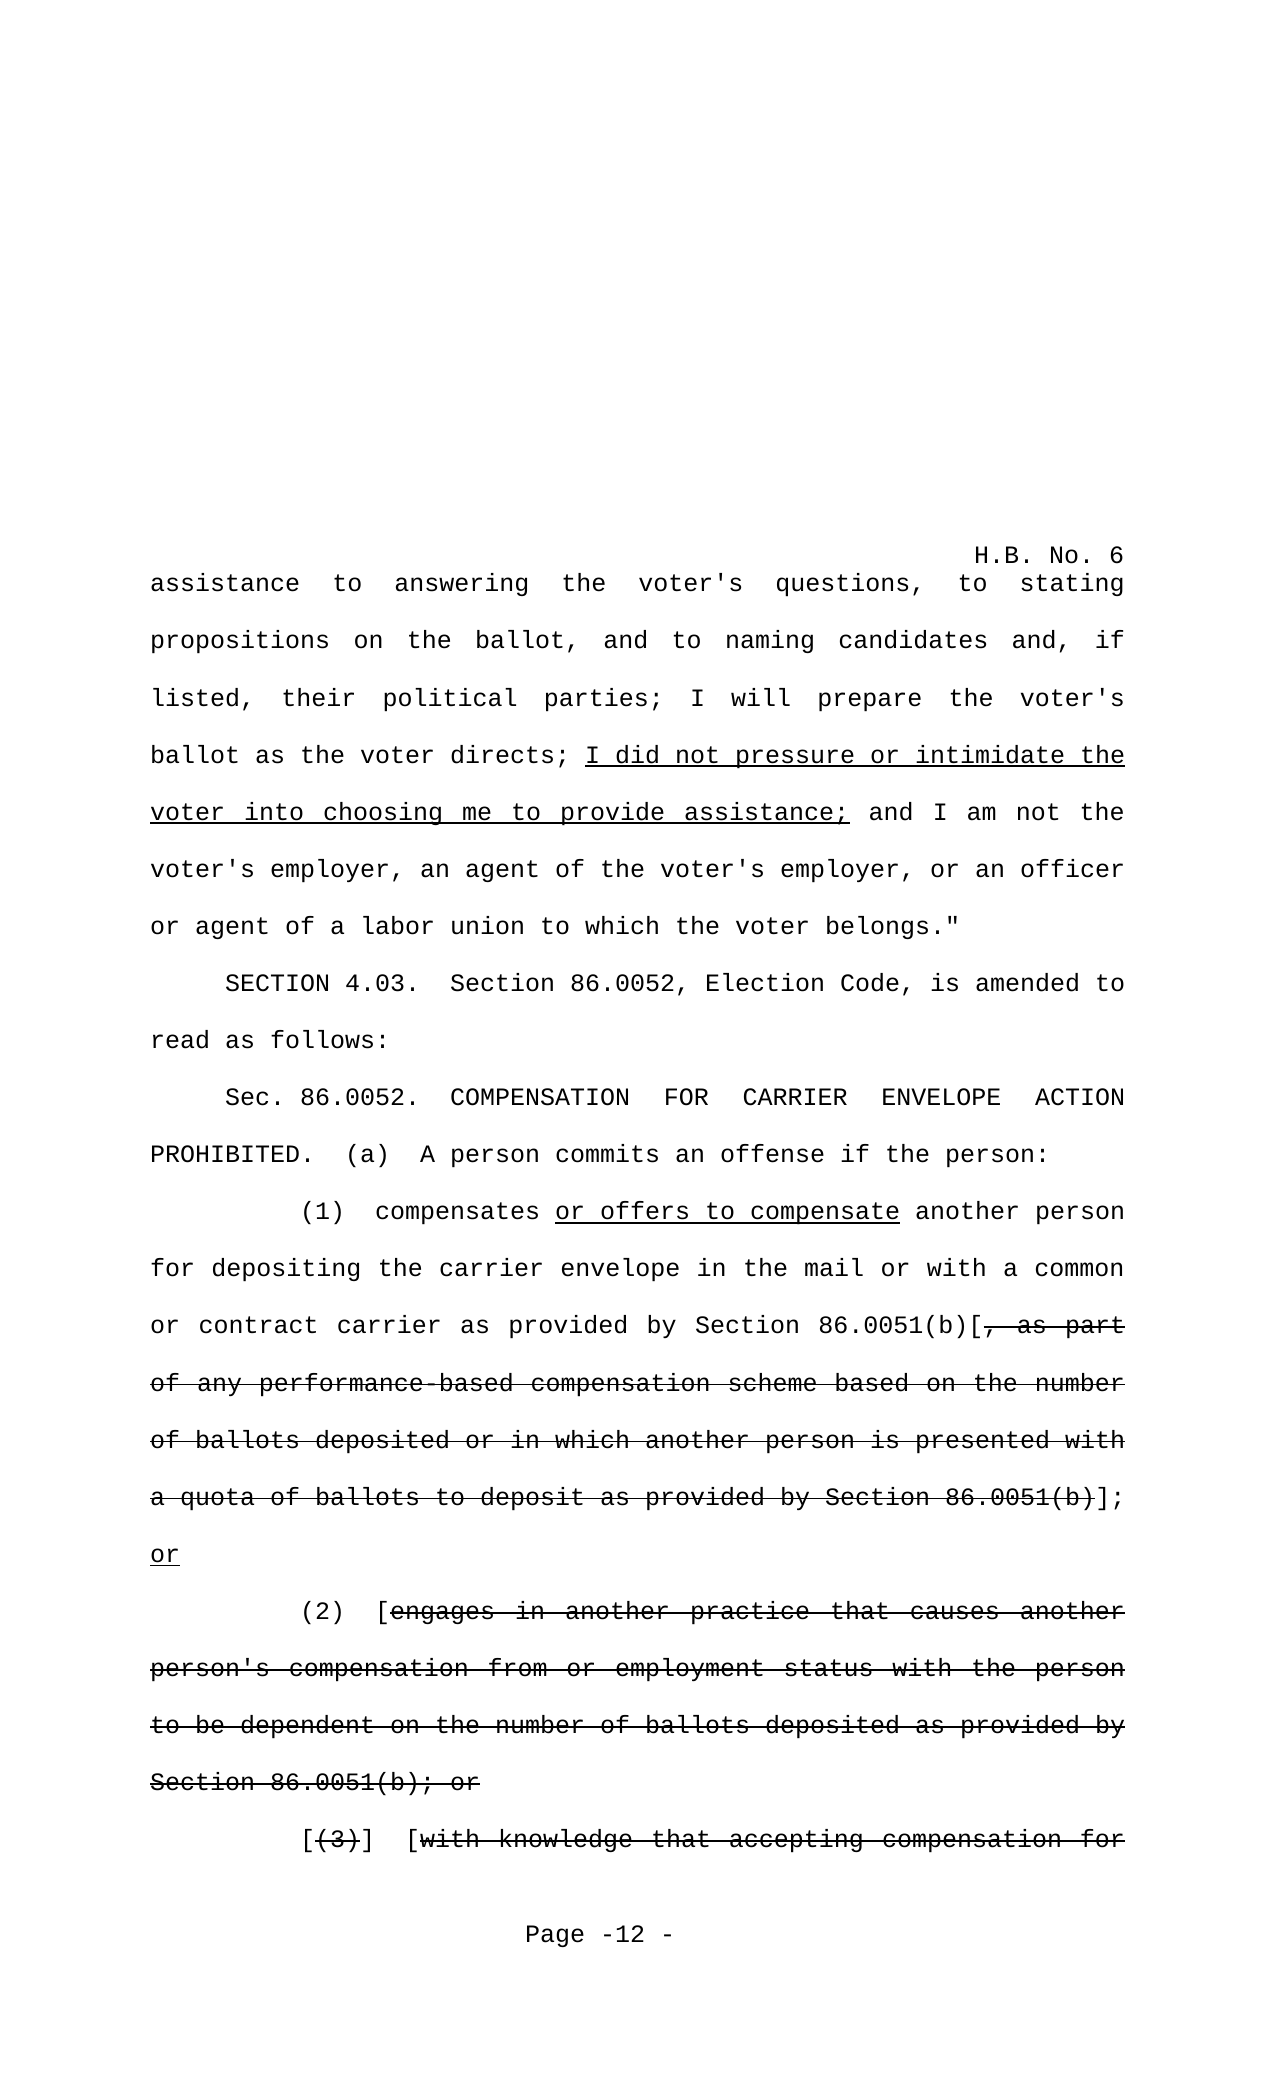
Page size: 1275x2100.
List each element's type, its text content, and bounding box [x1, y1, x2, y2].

text (2) [engages in another practice that causes another person's compensation from or employment status with the person to be dependent on the number of ballots deposited as provided by Section 86.0051(b); or [150, 1728, 1125, 1798]
text SECTION 4.03. Section 86.0052, Election Code, is amended to read as follows: [150, 970, 1125, 1056]
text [150, 1827, 1125, 1855]
text (2) [engages in another practice that causes another person's compensation from or employment status with the person to be dependent on the number of ballots deposited as provided by Section 86.0051(b); or [150, 1598, 1125, 1669]
text (1) compensates or offers to compensate another person for depositing the carrier envelope in the mail or with a common or contract carrier as provided by Section 86.0051(b)[, as part of any performance-based compensation scheme based on the number of ballots deposited or in which another person is presented with a quota of ballots to deposit as provided by Section 86.0051(b)]; or [150, 1442, 1125, 1570]
text (1) compensates or offers to compensate another person for depositing the carrier envelope in the mail or with a common or contract carrier as provided by Section 86.0051(b)[, as part of any performance-based compensation scheme based on the number of ballots deposited or in which another person is presented with a quota of ballots to deposit as provided by Section 86.0051(b)]; or [150, 1385, 1125, 1441]
text Sec. 86.0052. COMPENSATION FOR CARRIER ENVELOPE ACTION PROHIBITED. (a) A person commits an offense if the person: [150, 1084, 1125, 1170]
text (1) compensates or offers to compensate another person for depositing the carrier envelope in the mail or with a common or contract carrier as provided by Section 86.0051(b)[, as part of any performance-based compensation scheme based on the number of ballots deposited or in which another person is presented with a quota of ballots to deposit as provided by Section 86.0051(b)]; or [150, 1199, 1125, 1384]
text (2) [engages in another practice that causes another person's compensation from or employment status with the person to be dependent on the number of ballots deposited as provided by Section 86.0051(b); or [150, 1671, 1125, 1726]
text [150, 571, 1125, 942]
